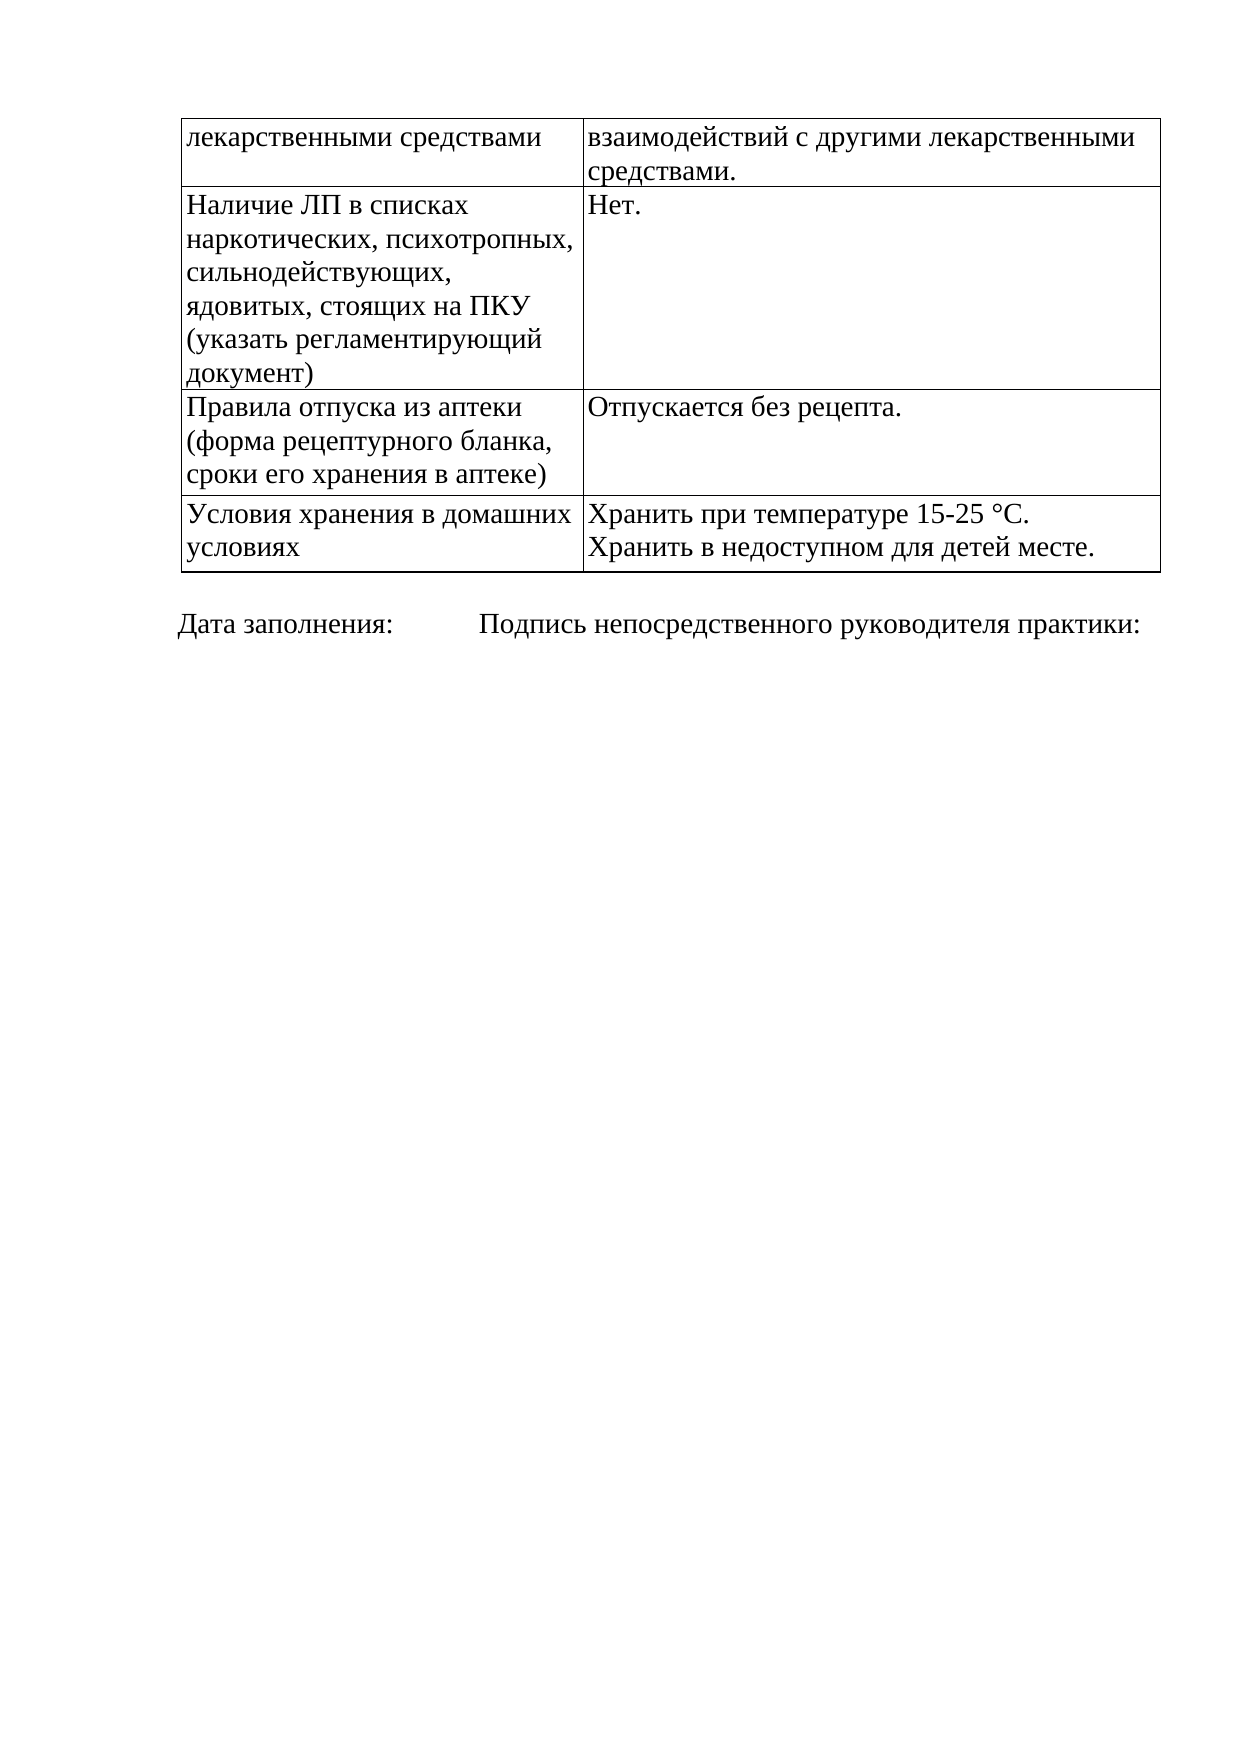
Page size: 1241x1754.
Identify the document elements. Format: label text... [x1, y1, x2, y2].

table_cell Наличие ЛП в списках наркотических, психотропных, сильнодействующих, ядовитых, стоящих на ПКУ (указать регламентирующий документ) [182, 187, 583, 388]
table_cell Условия хранения в домашних условиях [182, 496, 583, 571]
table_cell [584, 119, 1160, 186]
table_cell Хранить при температуре 15-25 °C. Хранить в недоступном для детей месте. [584, 496, 1160, 571]
text Дата заполнения: Подпись непосредственного руководителя практики: [177, 606, 1152, 639]
table_cell Отпускается без рецепта. [584, 390, 1160, 495]
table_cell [182, 119, 583, 186]
table_cell Нет. [584, 187, 1160, 388]
table_cell Правила отпуска из аптеки (форма рецептурного бланка, сроки его хранения в аптеке) [182, 390, 583, 495]
